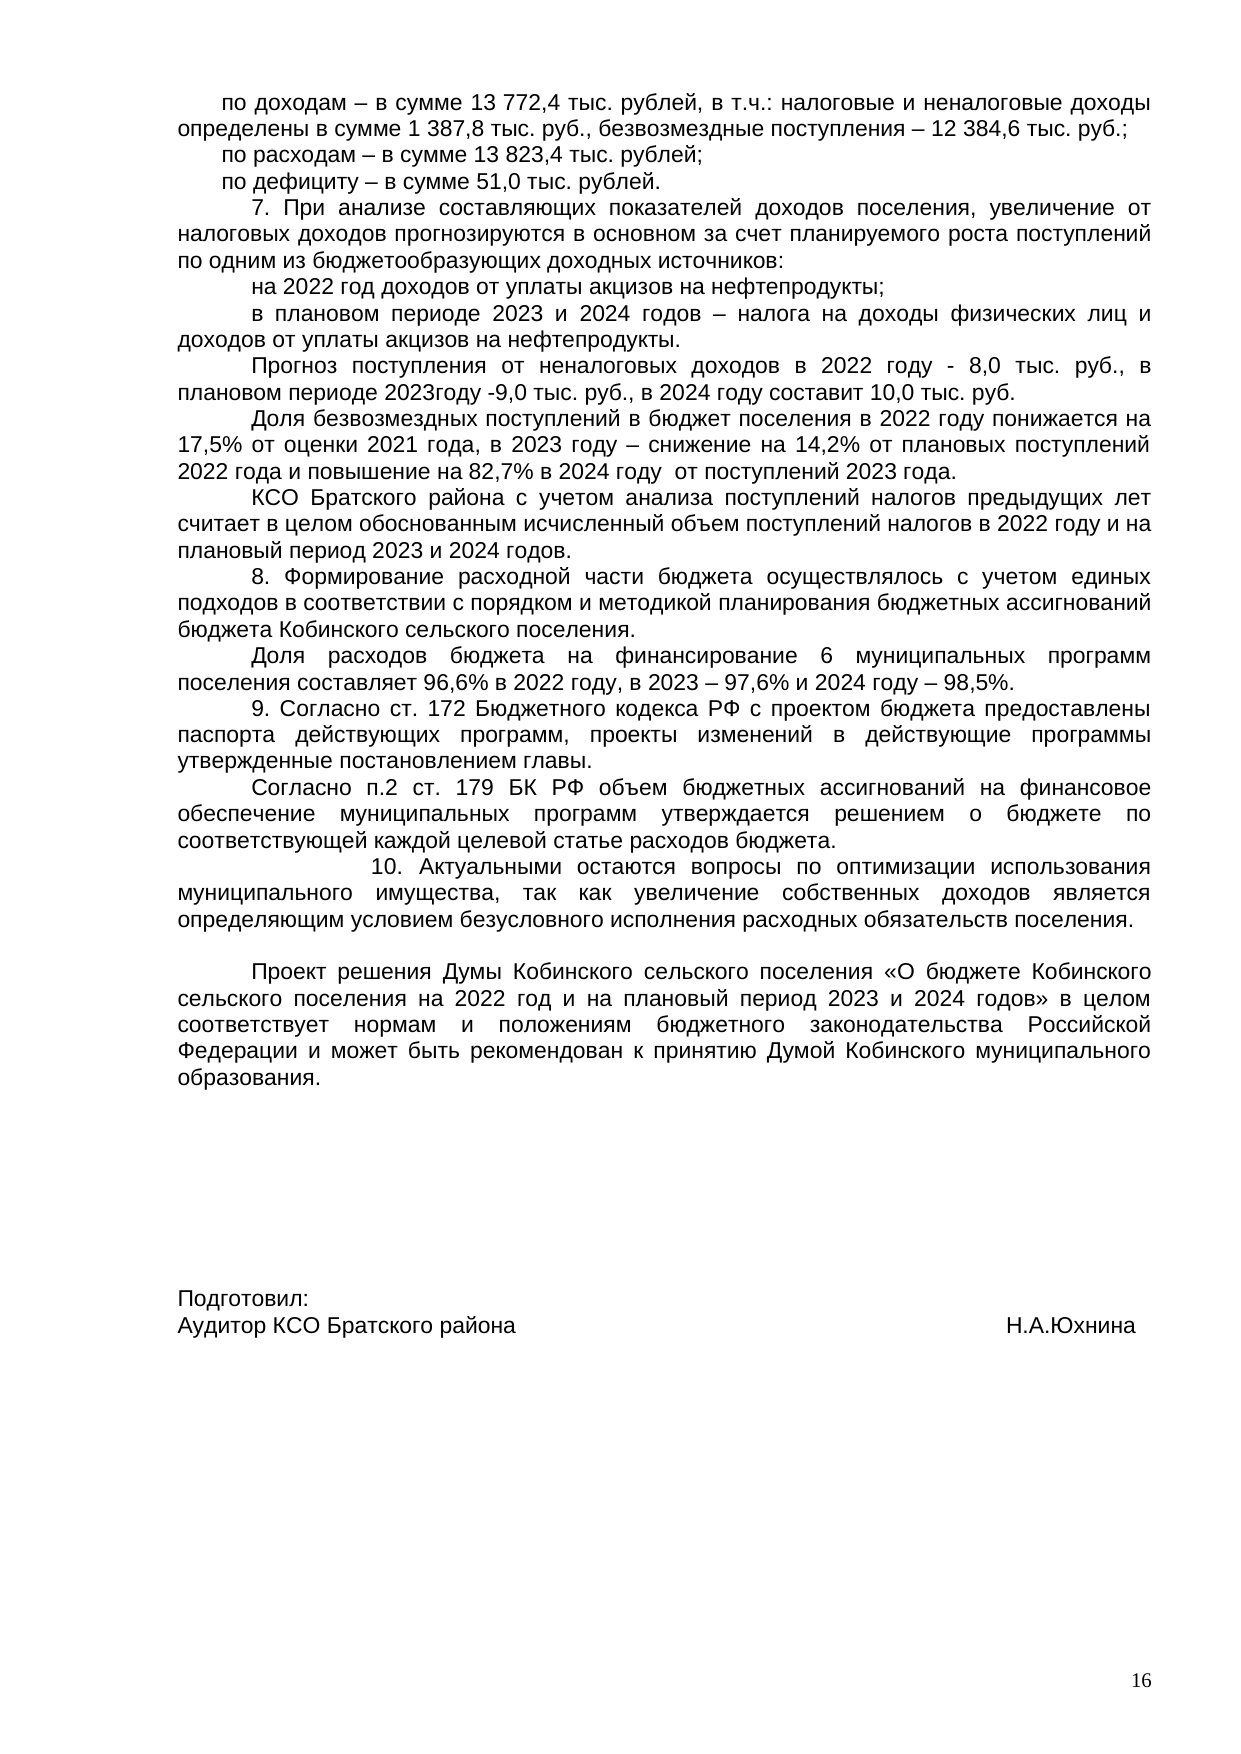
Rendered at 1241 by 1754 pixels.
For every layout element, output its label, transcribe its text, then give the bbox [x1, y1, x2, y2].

text 7. При анализе составляющих показателей доходов поселения, увеличение от налоговых доходов прогнозируются в основном за счет планируемого роста поступлений по одним из бюджетообразующих доходных источников: [177, 194, 1152, 273]
text Проект решения Думы Кобинского сельского поселения «О бюджете Кобинского сельского поселения на 2022 год и на плановый период 2023 и 2024 годов» в целом соответствует нормам и положениям бюджетного законодательства Российской Федерации и может быть рекомендован к принятию Думой Кобинского муниципального образования. [177, 958, 1152, 1090]
text 8. Формирование расходной части бюджета осуществлялось с учетом единых подходов в соответствии с порядком и методикой планирования бюджетных ассигнований бюджета Кобинского сельского поселения. [177, 563, 1152, 642]
text по доходам – в сумме 13 772,4 тыс. рублей, в т.ч.: налоговые и неналоговые доходы определены в сумме 1 387,8 тыс. руб., безвозмездные поступления – 12 384,6 тыс. руб.; [177, 89, 1152, 141]
text 10. Актуальными остаются вопросы по оптимизации использования муниципального имущества, так как увеличение собственных доходов является определяющим условием безусловного исполнения расходных обязательств поселения. [177, 853, 1152, 932]
text 9. Согласно ст. 172 Бюджетного кодекса РФ с проектом бюджета предоставлены паспорта действующих программ, проекты изменений в действующие программы утвержденные постановлением главы. [177, 695, 1152, 774]
text Согласно п.2 ст. 179 БК РФ объем бюджетных ассигнований на финансовое обеспечение муниципальных программ утверждается решением о бюджете по соответствующей каждой целевой статье расходов бюджета. [177, 774, 1152, 853]
text по расходам – в сумме 13 823,4 тыс. рублей; [177, 141, 1152, 168]
text Доля безвозмездных поступлений в бюджет поселения в 2022 году понижается на 17,5% от оценки 2021 года, в 2023 году – снижение на 14,2% от плановых поступлений 2022 года и повышение на 82,7% в 2024 году от поступлений 2023 года. [177, 405, 1152, 484]
text Доля расходов бюджета на финансирование 6 муниципальных программ поселения составляет 96,6% в 2022 году, в 2023 – 97,6% и 2024 году – 98,5%. [177, 642, 1152, 695]
text на 2022 год доходов от уплаты акцизов на нефтепродукты; [177, 273, 1152, 299]
text КСО Братского района с учетом анализа поступлений налогов предыдущих лет считает в целом обоснованным исчисленный объем поступлений налогов в 2022 году и на плановый период 2023 и 2024 годов. [177, 484, 1152, 563]
text Подготовил: [177, 1285, 1152, 1312]
text Аудитор КСО Братского района Н.А.Юхнина [177, 1312, 1152, 1338]
text по дефициту – в сумме 51,0 тыс. рублей. [177, 168, 1152, 194]
text в плановом периоде 2023 и 2024 годов – налога на доходы физических лиц и доходов от уплаты акцизов на нефтепродукты. [177, 299, 1152, 352]
text Прогноз поступления от неналоговых доходов в 2022 году - 8,0 тыс. руб., в плановом периоде 2023году -9,0 тыс. руб., в 2024 году составит 10,0 тыс. руб. [177, 352, 1152, 405]
